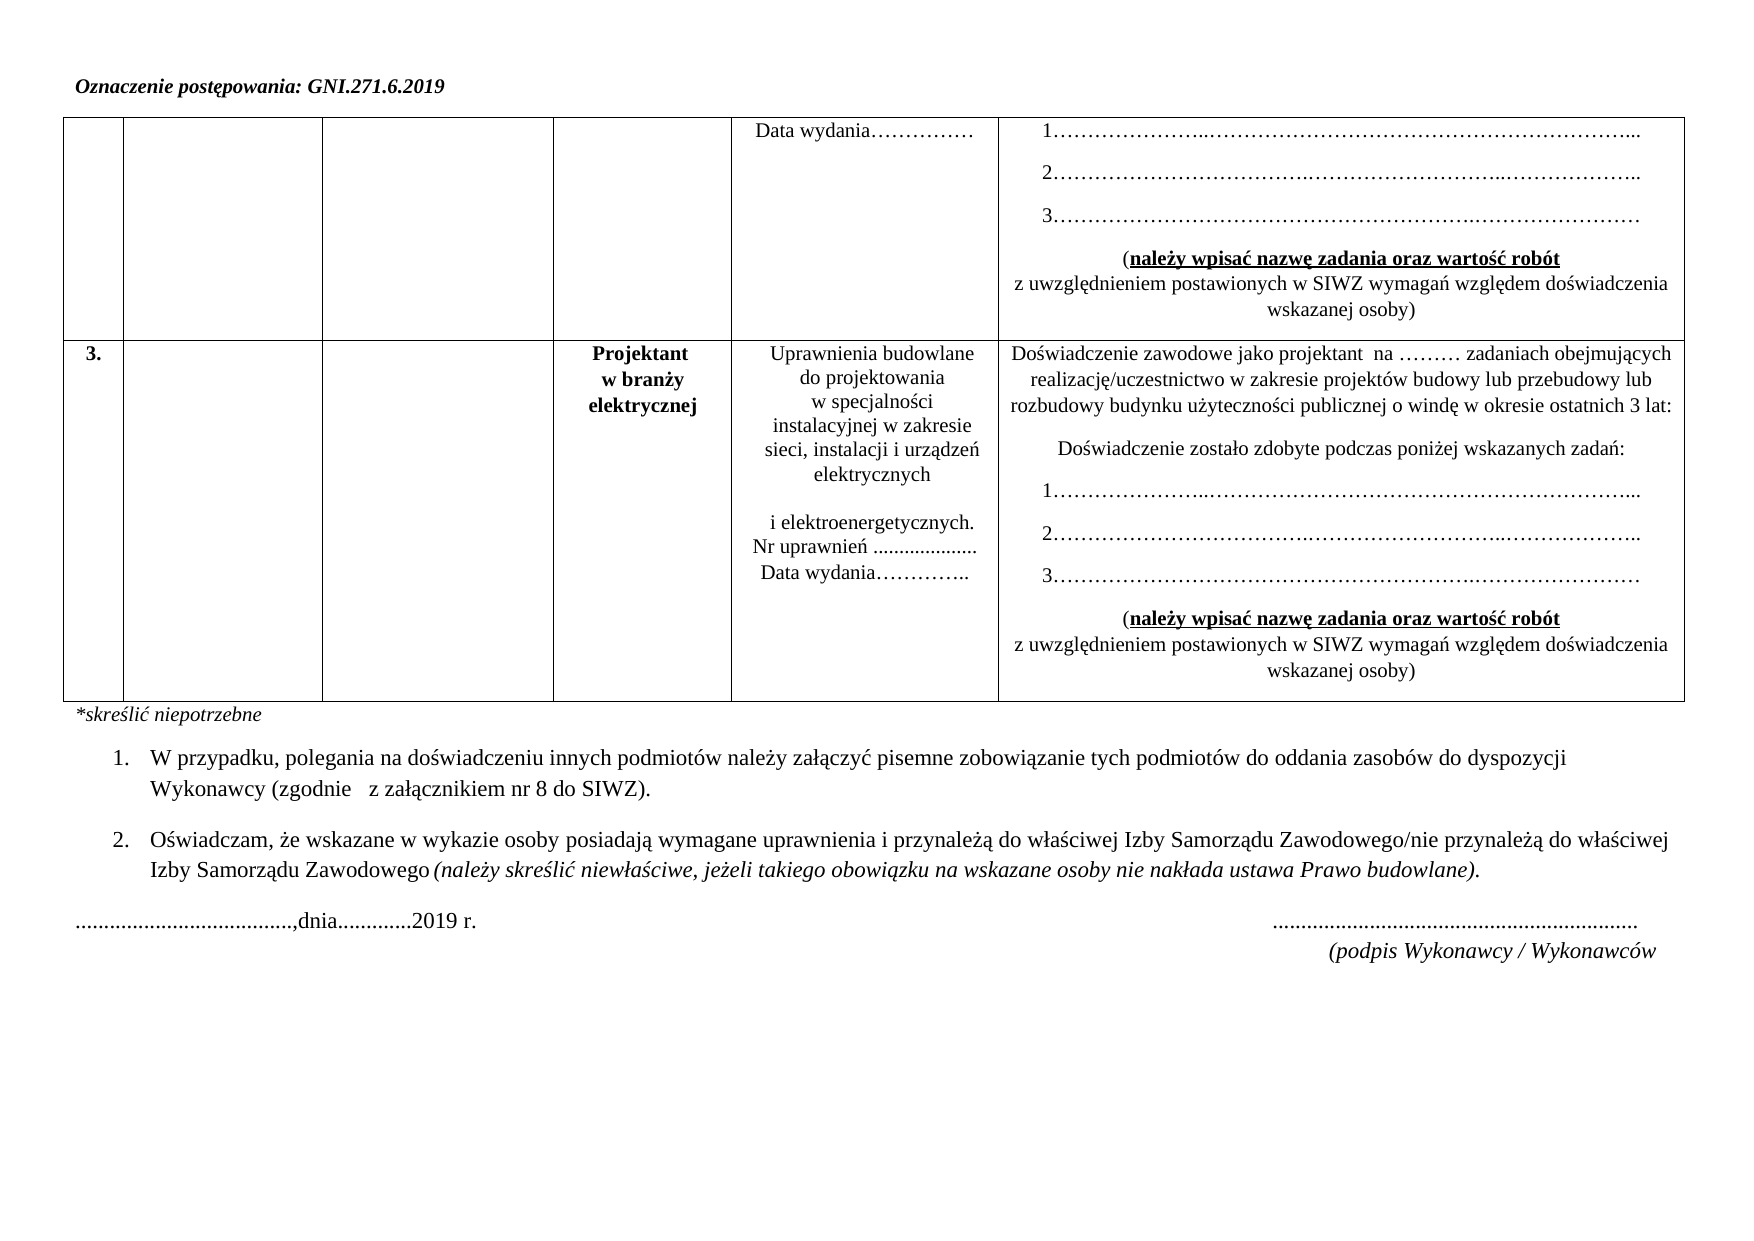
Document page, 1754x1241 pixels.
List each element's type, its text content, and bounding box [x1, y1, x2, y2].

table_cell [124, 341, 322, 701]
table_cell [124, 118, 322, 340]
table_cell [999, 118, 1684, 340]
text *skreślić niepotrzebne [75, 702, 1679, 726]
text (podpis Wykonawcy / Wykonawców [75, 937, 1679, 963]
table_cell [732, 118, 998, 340]
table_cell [554, 118, 731, 340]
list Oświadczam, że wskazane w wykazie osoby posiadają wymagane uprawnienia i przynależą do właściwej Izby Samorządu Zawodowego/nie przynależą do właściwej Izby Samorządu Zawodowego (należy skreślić niewłaściwe, jeżeli takiego obowiązku na wskazane osoby nie nakłada ustawa Prawo budowlane). [112, 826, 1679, 882]
list W przypadku, polegania na doświadczeniu innych podmiotów należy załączyć pisemne zobowiązanie tych podmiotów do oddania zasobów do dyspozycji Wykonawcy (zgodnie z załącznikiem nr 8 do SIWZ). [112, 744, 1679, 801]
table_cell 3. [64, 341, 123, 701]
table_cell 2. [64, 118, 123, 340]
table_cell [323, 118, 553, 340]
text ......................................,dnia.............2019 r. ................................................................ [75, 907, 1679, 933]
table_cell [323, 341, 553, 701]
table_cell Projektant w branży elektrycznej [554, 341, 731, 701]
table_cell Uprawnienia budowlane do projektowania w specjalności instalacyjnej w zakresie sieci, instalacji i urządzeń elektrycznych i elektroenergetycznych. Nr uprawnień .................... Data wydania………….. [732, 341, 998, 701]
